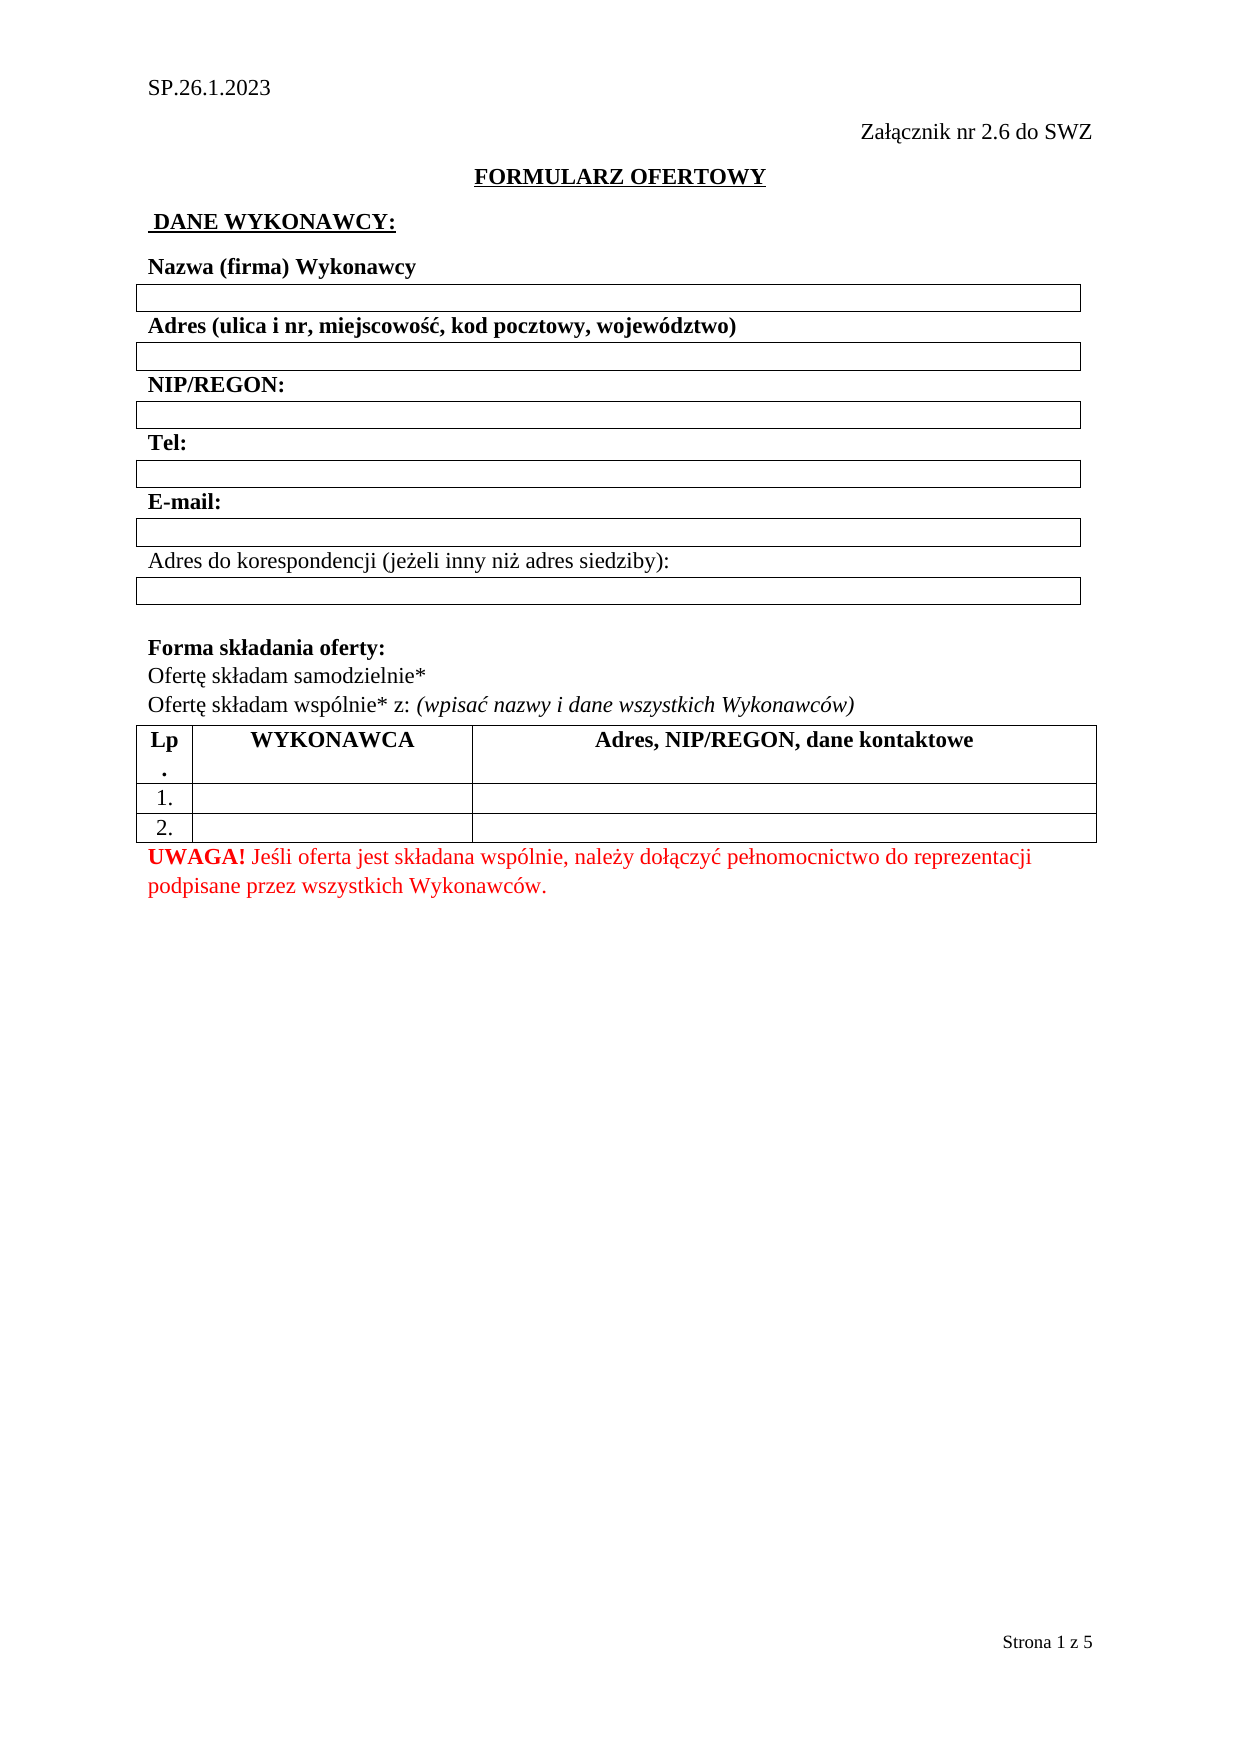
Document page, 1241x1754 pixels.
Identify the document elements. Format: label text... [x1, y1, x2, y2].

table_header [137, 343, 1080, 370]
table_header [137, 402, 1080, 428]
text NIP/REGON: [148, 371, 1092, 397]
table_header Adres, NIP/REGON, dane kontaktowe [473, 726, 1096, 783]
text FORMULARZ OFERTOWY [148, 163, 1092, 189]
text DANE WYKONAWCY: [148, 208, 1092, 235]
table_header Lp. [137, 726, 192, 783]
table_cell 1. [137, 784, 192, 813]
text Ofertę składam samodzielnie* [148, 662, 1092, 688]
table_cell [473, 814, 1096, 842]
table_header WYKONAWCA [193, 726, 472, 783]
table_header [137, 578, 1080, 604]
table_cell [193, 784, 472, 813]
text Nazwa (firma) Wykonawcy [148, 253, 1092, 280]
text Adres (ulica i nr, miejscowość, kod pocztowy, województwo) [148, 312, 1092, 338]
table_header [137, 285, 1080, 311]
table_cell 2. [137, 814, 192, 842]
text E-mail: [148, 488, 1092, 514]
text UWAGA! Jeśli oferta jest składana wspólnie, należy dołączyć pełnomocnictwo do reprezentacji podpisane przez wszystkich Wykonawców. [148, 843, 1092, 898]
text Tel: [148, 429, 1092, 456]
text Ofertę składam wspólnie* z: (wpisać nazwy i dane wszystkich Wykonawców) [148, 691, 1092, 717]
text Forma składania oferty: [148, 634, 1092, 660]
table_header [137, 461, 1080, 487]
text Załącznik nr 2.6 do SWZ [148, 118, 1092, 144]
table_cell [473, 784, 1096, 813]
text Adres do korespondencji (jeżeli inny niż adres siedziby): [148, 547, 1092, 573]
table_header [137, 519, 1080, 546]
table_cell [193, 814, 472, 842]
